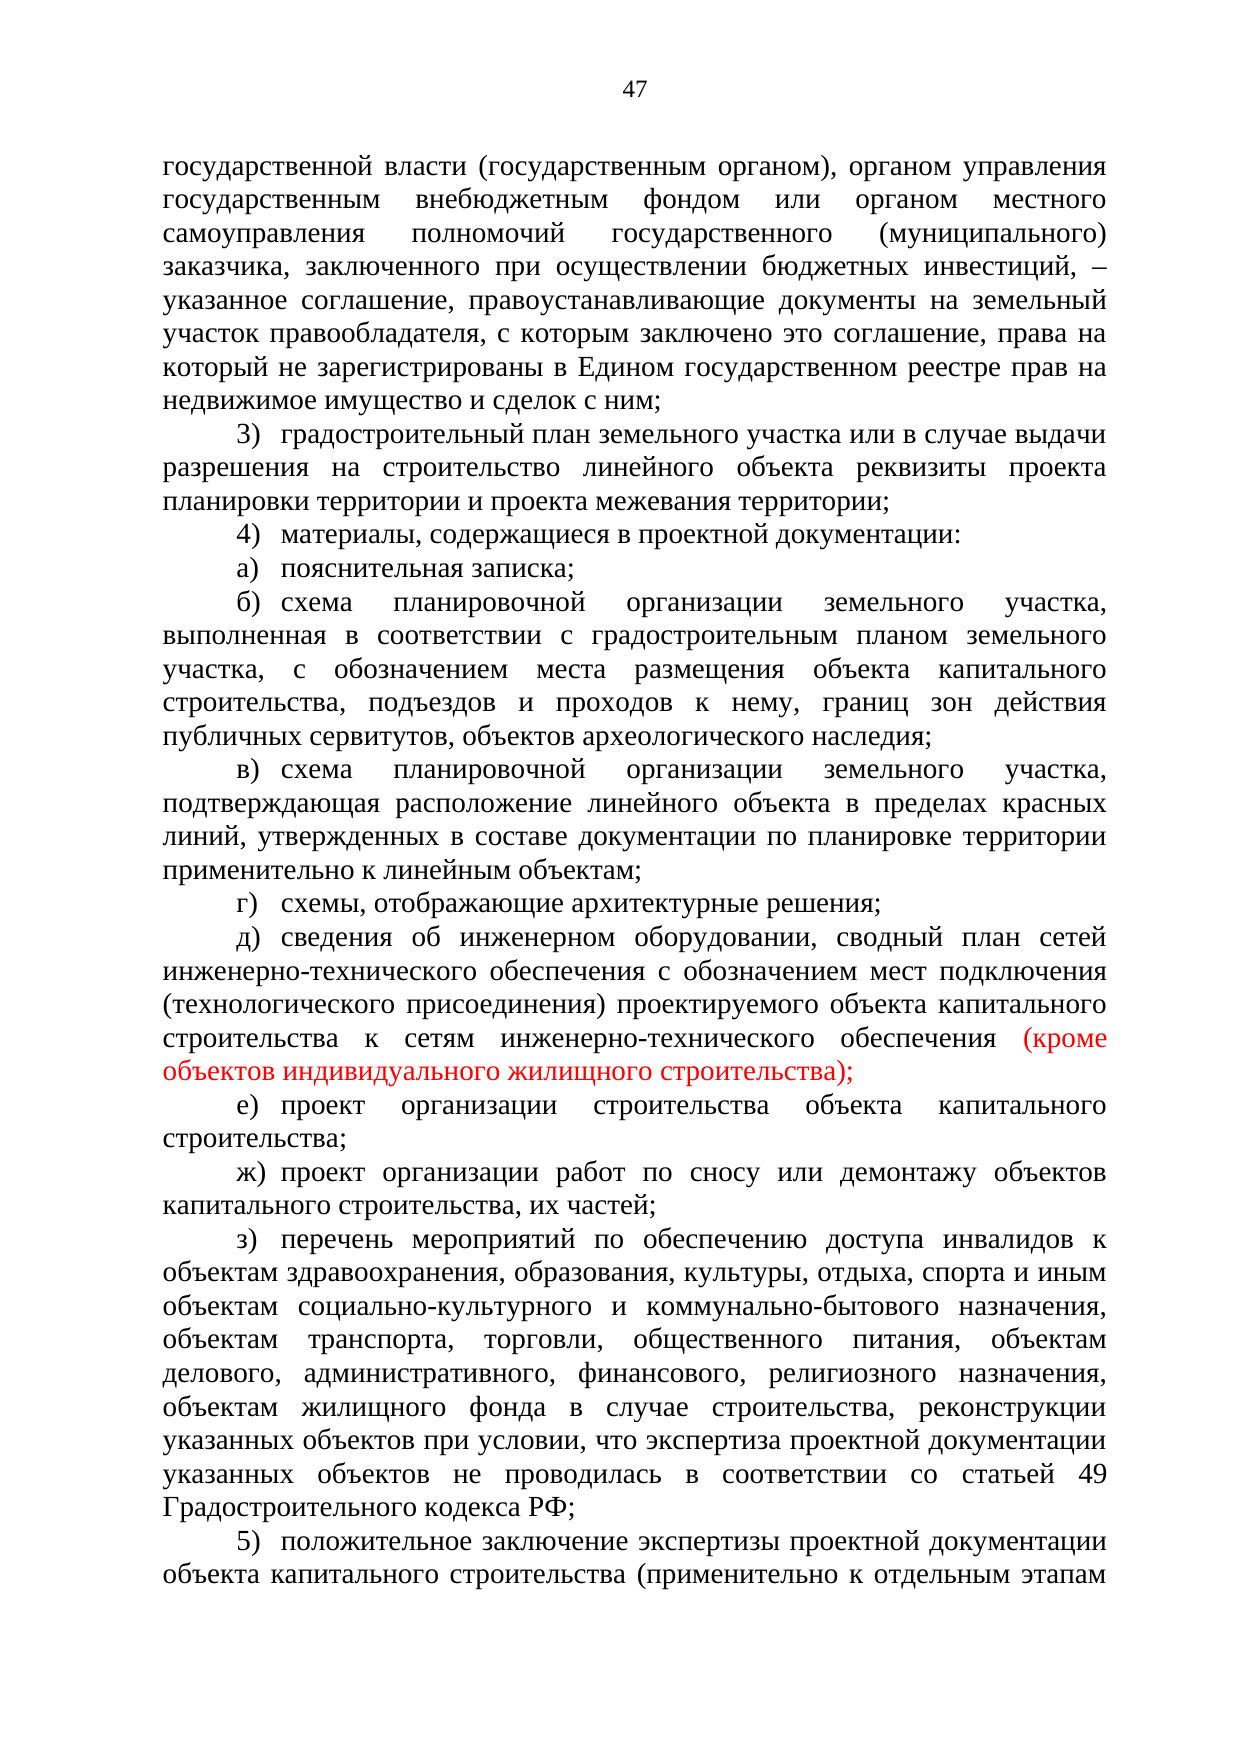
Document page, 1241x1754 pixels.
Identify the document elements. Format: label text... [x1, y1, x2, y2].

text д) сведения об инженерном оборудовании, сводный план сетей инженерно-технического обеспечения с обозначением мест подключения (технологического присоединения) проектируемого объекта капитального строительства к сетям инженерно-технического обеспечения (кроме объектов индивидуального жилищного строительства); [162, 919, 1107, 1087]
text в) схема планировочной организации земельного участка, подтверждающая расположение линейного объекта в пределах красных линий, утвержденных в составе документации по планировке территории применительно к линейным объектам; [162, 751, 1107, 886]
text б) схема планировочной организации земельного участка, выполненная в соответствии с градостроительным планом земельного участка, с обозначением места размещения объекта капитального строительства, подъездов и проходов к нему, границ зон действия публичных сервитутов, объектов археологического наследия; [162, 584, 1107, 751]
text з) перечень мероприятий по обеспечению доступа инвалидов к объектам здравоохранения, образования, культуры, отдыха, спорта и иным объектам социально-культурного и коммунально-бытового назначения, объектам транспорта, торговли, общественного питания, объектам делового, административного, финансового, религиозного назначения, объектам жилищного фонда в случае строительства, реконструкции указанных объектов при условии, что экспертиза проектной документации указанных объектов не проводилась в соответствии со статьей 49 Градостроительного кодекса РФ; [162, 1388, 568, 1523]
text 3) градостроительный план земельного участка или в случае выдачи разрешения на строительство линейного объекта реквизиты проекта планировки территории и проекта межевания территории; [162, 416, 1107, 517]
text 4) материалы, содержащиеся в проектной документации: [162, 517, 1107, 550]
text а) пояснительная записка; [162, 550, 1107, 584]
text з) перечень мероприятий по обеспечению доступа инвалидов к объектам здравоохранения, образования, культуры, отдыха, спорта и иным объектам социально-культурного и коммунально-бытового назначения, объектам транспорта, торговли, общественного питания, объектам делового, административного, финансового, религиозного назначения, объектам жилищного фонда в случае строительства, реконструкции указанных объектов при условии, что экспертиза проектной документации указанных объектов не проводилась в соответствии со статьей 49 Градостроительного кодекса РФ; [576, 1456, 1107, 1523]
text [162, 148, 1107, 416]
text ж) проект организации работ по сносу или демонтажу объектов капитального строительства, их частей; [162, 1154, 1107, 1221]
text з) перечень мероприятий по обеспечению доступа инвалидов к объектам здравоохранения, образования, культуры, отдыха, спорта и иным объектам социально-культурного и коммунально-бытового назначения, объектам транспорта, торговли, общественного питания, объектам делового, административного, финансового, религиозного назначения, объектам жилищного фонда в случае строительства, реконструкции указанных объектов при условии, что экспертиза проектной документации указанных объектов не проводилась в соответствии со статьей 49 Градостроительного кодекса РФ; [162, 1221, 1107, 1381]
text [162, 1523, 1107, 1590]
text е) проект организации строительства объекта капитального строительства; [162, 1087, 1107, 1154]
text г) схемы, отображающие архитектурные решения; [162, 886, 1107, 919]
